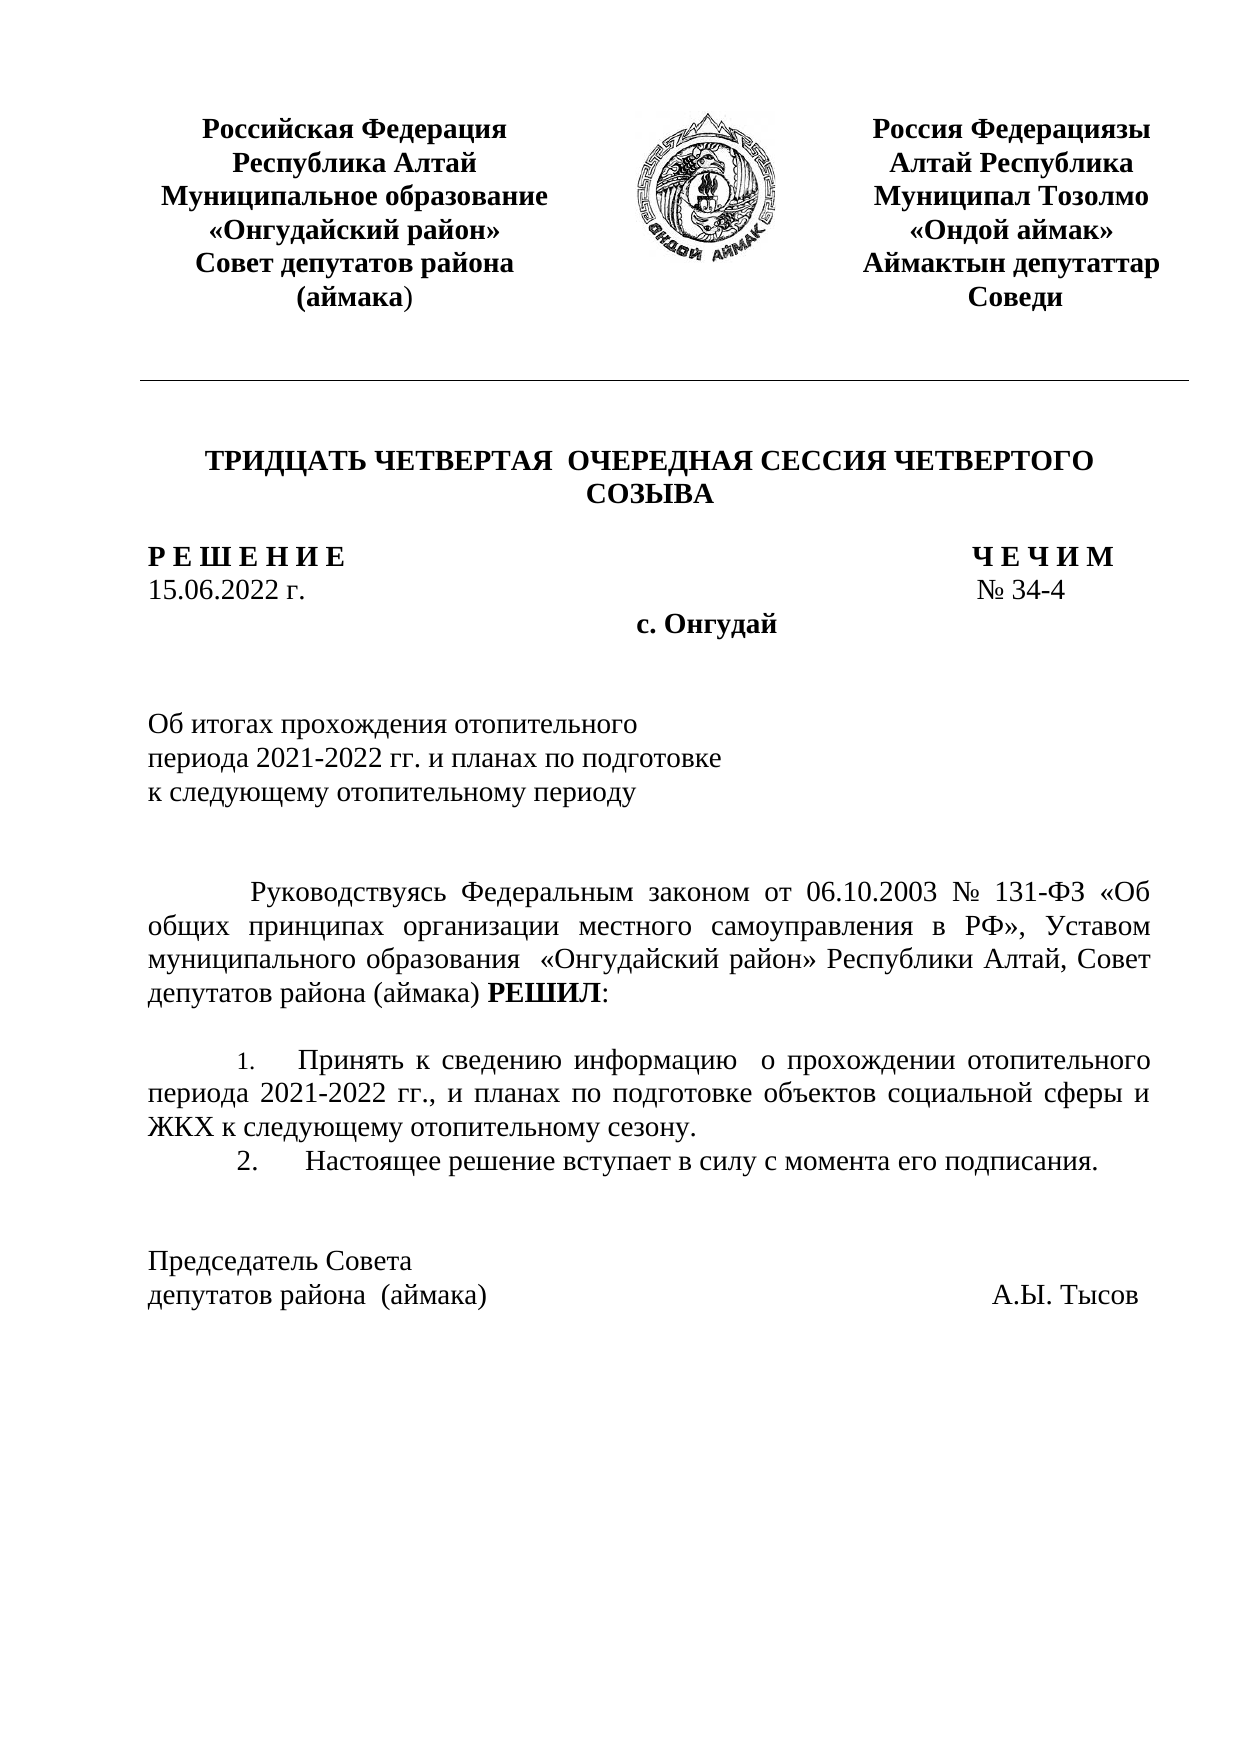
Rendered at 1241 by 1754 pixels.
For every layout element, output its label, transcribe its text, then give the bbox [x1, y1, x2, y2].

list Принять к сведению информацию о прохождении отопительного периода 2021-2022 гг., и планах по подготовке объектов социальной сферы и ЖКХ к следующему отопительному сезону. [148, 1042, 1152, 1143]
text с. Онгудай [148, 606, 1152, 639]
text Руководствуясь Федеральным законом от 06.10.2003 № 131-ФЗ «Об общих принципах организации местного самоуправления в РФ», Уставом муниципального образования «Онгудайский район» Республики Алтай, Совет депутатов района (аймака) РЕШИЛ: [148, 874, 1152, 1008]
text Р Е Ш Е Н И Е Ч Е Ч И М [148, 539, 1152, 572]
table_header А.Ы. Тысов [566, 1243, 1163, 1344]
text ТРИДЦАТЬ ЧЕТВЕРТАЯ ОЧЕРЕДНАЯ СЕССИЯ ЧЕТВЕРТОГО СОЗЫВА [148, 443, 1152, 510]
picture [635, 111, 776, 263]
list Настоящее решение вступает в силу с момента его подписания. [148, 1143, 898, 1176]
text периода 2021-2022 гг. и планах по подготовке [148, 740, 1152, 774]
text Об итогах прохождения отопительного [148, 707, 1152, 740]
text 15.06.2022 г. № 34-4 [148, 572, 1152, 606]
list Настоящее решение вступает в силу с момента его подписания. [937, 1143, 1152, 1176]
table_header Председатель Совета депутатов района (аймака) [136, 1243, 566, 1344]
text к следующему отопительному периоду [148, 774, 1152, 807]
table_header [569, 111, 775, 380]
table_header Российская Федерация Республика Алтай Муниципальное образование «Онгудайский район» Совет депутатов района (аймака) [140, 111, 568, 380]
table_header Россия Федерациязы Алтай Республика Муниципал Тозолмо «Ондой аймак» Аймактын депутаттар Соведи [775, 111, 1189, 380]
